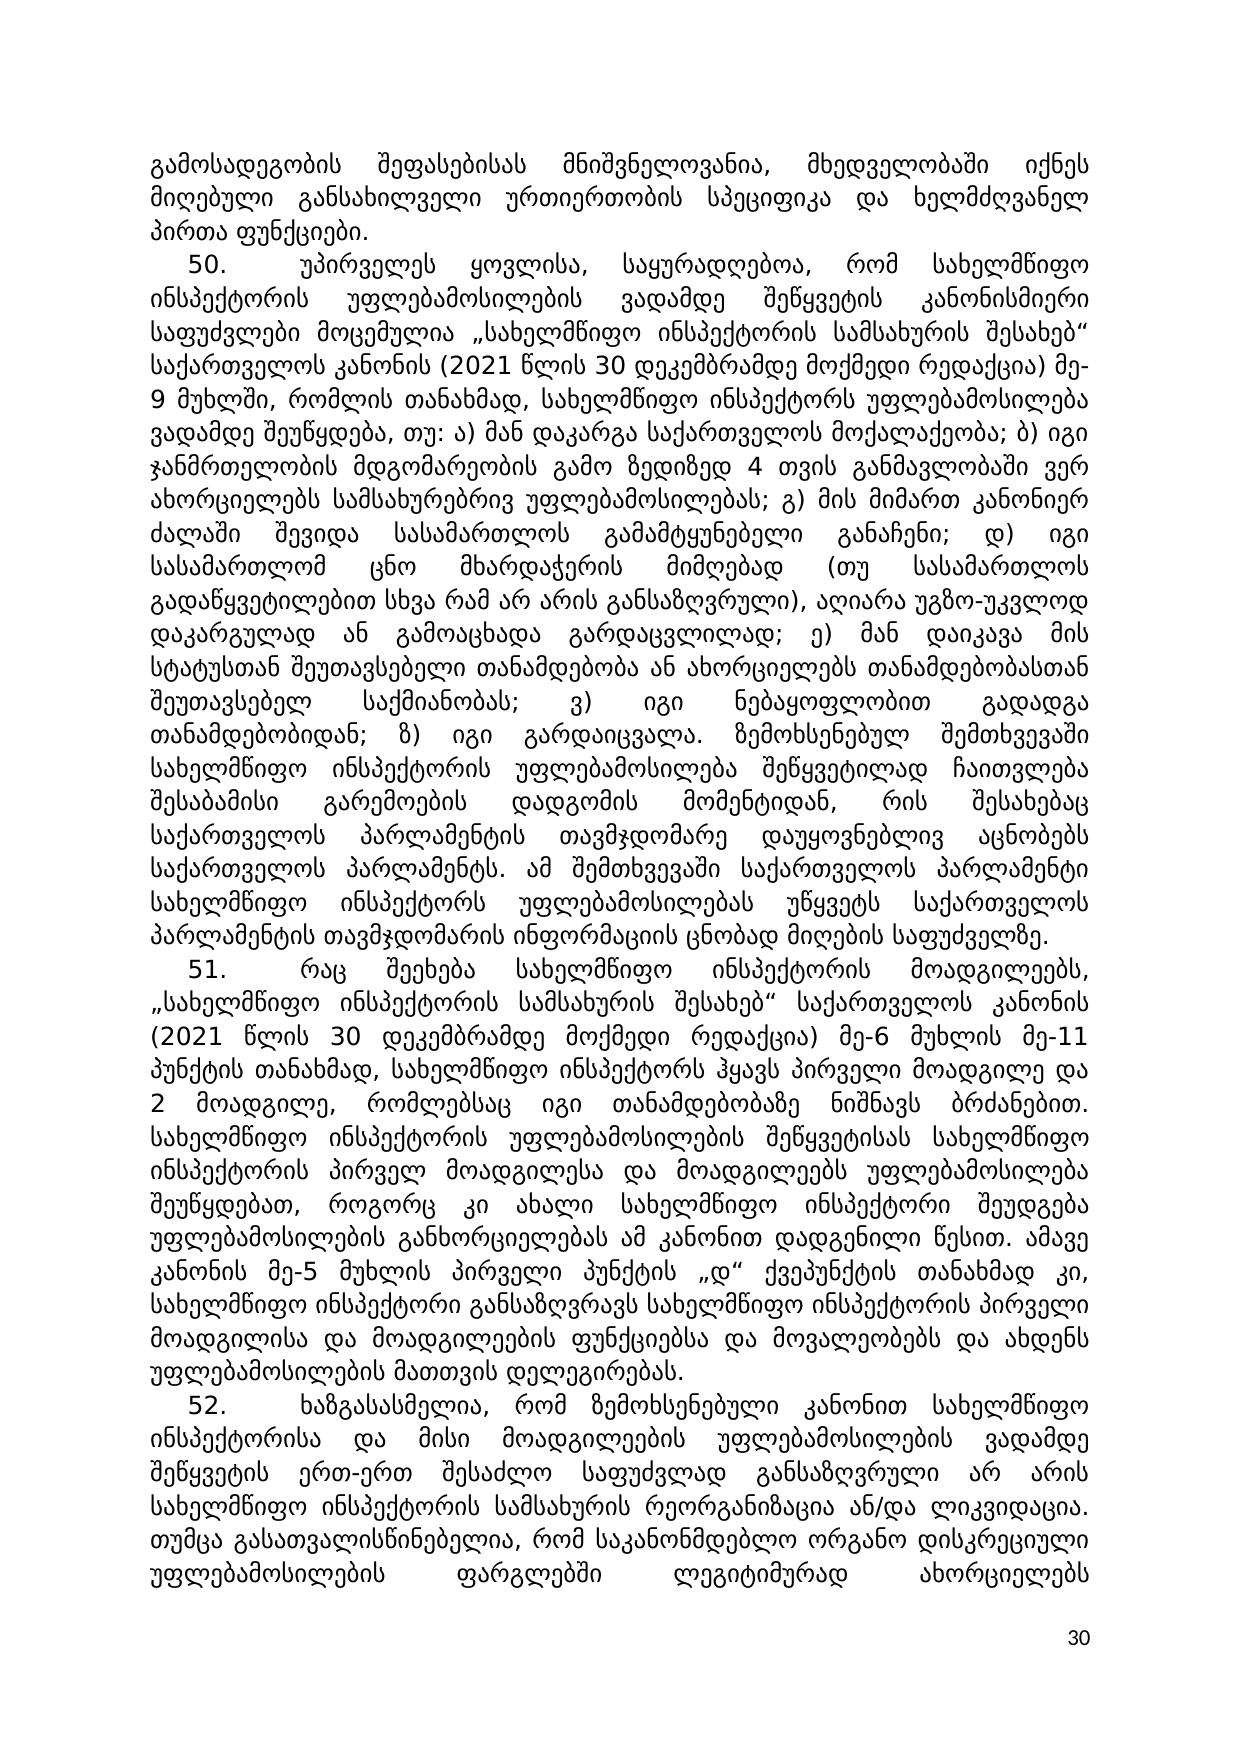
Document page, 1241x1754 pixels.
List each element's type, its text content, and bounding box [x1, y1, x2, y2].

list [150, 150, 1090, 246]
list უპირველეს ყოვლისა, საყურადღებოა, რომ სახელმწიფო ინსპექტორის უფლებამოსილების ვადამდე შეწყვეტის კანონისმიერი საფუძვლები მოცემულია „სახელმწიფო ინსპექტორის სამსახურის შესახებ“ საქართველოს კანონის (2021 წლის 30 დეკემბრამდე მოქმედი რედაქცია) მე-9 მუხლში, რომლის თანახმად, სახელმწიფო ინსპექტორს უფლებამოსილება ვადამდე შეუწყდება, თუ: ა) მან დაკარგა საქართველოს მოქალაქეობა; ბ) იგი ჯანმრთელობის მდგომარეობის გამო ზედიზედ 4 თვის განმავლობაში ვერ ახორციელებს სამსახურებრივ უფლებამოსილებას; გ) მის მიმართ კანონიერ ძალაში შევიდა სასამართლოს გამამტყუნებელი განაჩენი; დ) იგი სასამართლომ ცნო მხარდაჭერის მიმღებად (თუ სასამართლოს გადაწყვეტილებით სხვა რამ არ არის განსაზღვრული), აღიარა უგზო-უკვლოდ დაკარგულად ან გამოაცხადა გარდაცვლილად; ე) მან დაიკავა მის სტატუსთან შეუთავსებელი თანამდებობა ან ახორციელებს თანამდებობასთან შეუთავსებელ საქმიანობას; ვ) იგი ნებაყოფლობით გადადგა თანამდებობიდან; ზ) იგი გარდაიცვალა. ზემოხსენებულ შემთხვევაში სახელმწიფო ინსპექტორის უფლებამოსილება შეწყვეტილად ჩაითვლება შესაბამისი გარემოების დადგომის მომენტიდან, რის შესახებაც საქართველოს პარლამენტის თავმჯდომარე დაუყოვნებლივ აცნობებს საქართველოს პარლამენტს. ამ შემთხვევაში საქართველოს პარლამენტი სახელმწიფო ინსპექტორს უფლებამოსილებას უწყვეტს საქართველოს პარლამენტის თავმჯდომარის ინფორმაციის ცნობად მიღების საფუძველზე. [150, 251, 1090, 951]
list რაც შეეხება სახელმწიფო ინსპექტორის მოადგილეებს, „სახელმწიფო ინსპექტორის სამსახურის შესახებ“ საქართველოს კანონის (2021 წლის 30 დეკემბრამდე მოქმედი რედაქცია) მე-6 მუხლის მე-11 პუნქტის თანახმად, სახელმწიფო ინსპექტორს ჰყავს პირველი მოადგილე და 2 მოადგილე, რომლებსაც იგი თანამდებობაზე ნიშნავს ბრძანებით. სახელმწიფო ინსპექტორის უფლებამოსილების შეწყვეტისას სახელმწიფო ინსპექტორის პირველ მოადგილესა და მოადგილეებს უფლებამოსილება შეუწყდებათ, როგორც კი ახალი სახელმწიფო ინსპექტორი შეუდგება უფლებამოსილების განხორციელებას ამ კანონით დადგენილი წესით. ამავე კანონის მე-5 მუხლის პირველი პუნქტის „დ“ ქვეპუნქტის თანახმად კი, სახელმწიფო ინსპექტორი განსაზღვრავს სახელმწიფო ინსპექტორის პირველი მოადგილისა და მოადგილეების ფუნქციებსა და მოვალეობებს და ახდენს უფლებამოსილების მათთვის დელეგირებას. [150, 955, 1090, 1387]
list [150, 1391, 1090, 1588]
